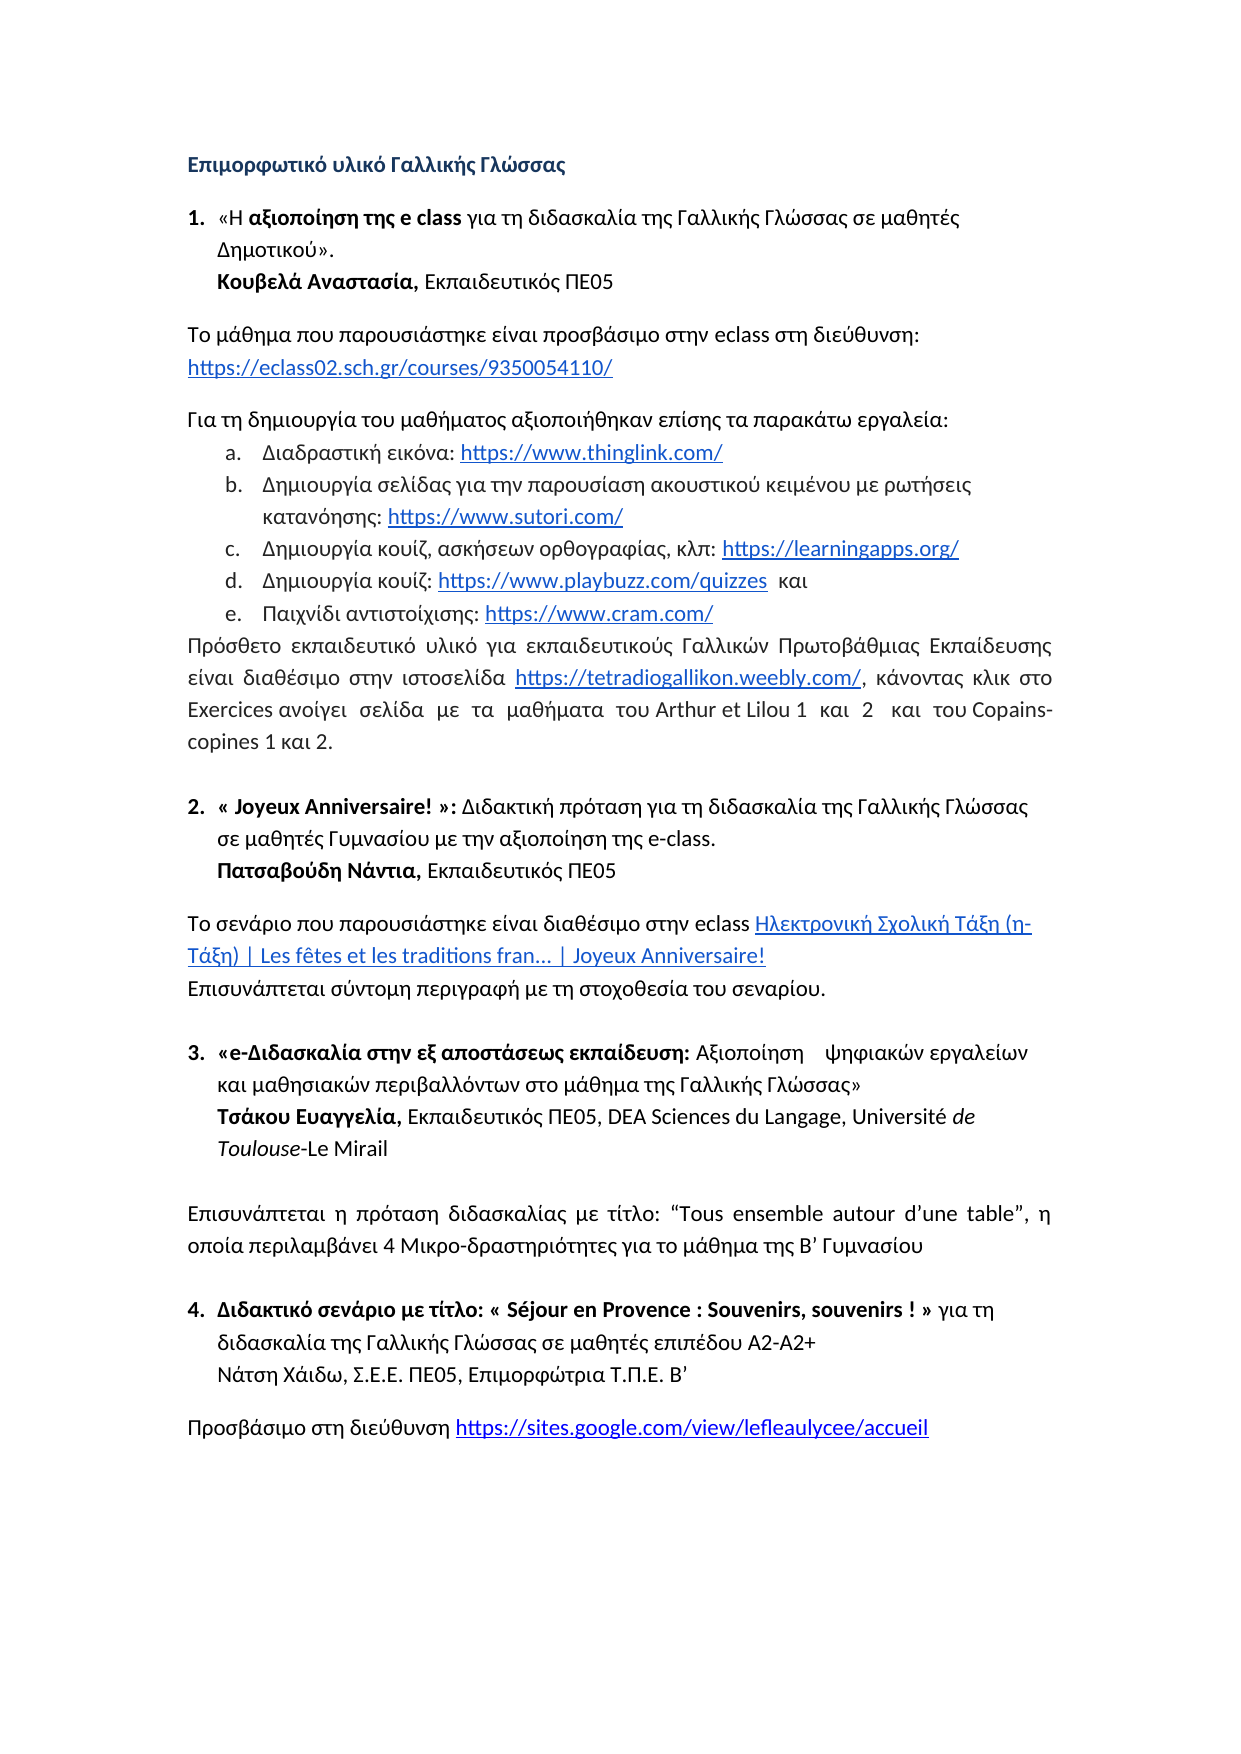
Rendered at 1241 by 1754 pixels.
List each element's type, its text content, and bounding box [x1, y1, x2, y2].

list «Η αξιοποίηση της e class για τη διδασκαλία της Γαλλικής Γλώσσας σε μαθητές Δημοτικού». [187, 203, 1053, 263]
text Προσβάσιμο στη διεύθυνση https://sites.google.com/view/lefleaulycee/accueil [187, 1413, 1053, 1441]
list Νάτση Χάιδω, Σ.Ε.Ε. ΠΕ05, Επιμορφώτρια Τ.Π.Ε. Β’ [217, 1360, 1053, 1388]
text Το μάθημα που παρουσιάστηκε είναι προσβάσιμο στην eclass στη διεύθυνση: https://eclass02.sch.gr/courses/9350054110/ [187, 320, 1053, 381]
list Δημιουργία κουίζ: https://www.playbuzz.com/quizzes και [225, 567, 1053, 594]
list Διδακτικό σενάριο με τίτλο: « Séjour en Provence : Souvenirs, souvenirs ! » για τη διδασκαλία της Γαλλικής Γλώσσας σε μαθητές επιπέδου Α2-Α2+ [187, 1296, 1053, 1356]
list Διαδραστική εικόνα: https://www.thinglink.com/ [225, 438, 1053, 466]
text Για τη δημιουργία του μαθήματος αξιοποιήθηκαν επίσης τα παρακάτω εργαλεία: [187, 406, 1053, 434]
list Κουβελά Αναστασία, Εκπαιδευτικός ΠΕ05 [217, 267, 1053, 295]
list Παιχνίδι αντιστοίχισης: https://www.cram.com/ [225, 599, 1053, 627]
list Δημιουργία σελίδας για την παρουσίαση ακουστικού κειμένου με ρωτήσεις κατανόησης: https://www.sutori.com/ [225, 470, 1053, 530]
text Επιμορφωτικό υλικό Γαλλικής Γλώσσας [187, 150, 1053, 178]
list Δημιουργία κουίζ, ασκήσεων ορθογραφίας, κλπ: https://learningapps.org/ [225, 534, 1053, 562]
list Πατσαβούδη Νάντια, Εκπαιδευτικός ΠΕ05 [217, 856, 1053, 884]
text Το σενάριο που παρουσιάστηκε είναι διαθέσιμο στην eclass Ηλεκτρονική Σχολική Τάξη (η-Τάξη) | Les fêtes et les traditions fran... | Joyeux Anniversaire! [187, 909, 1053, 969]
list Επισυνάπτεται η πρόταση διδασκαλίας με τίτλο: “Tous ensemble autour d’une table”, η οποία περιλαμβάνει 4 Μικρο-δραστηριότητες για το μάθημα της Β’ Γυμνασίου [187, 1199, 1053, 1259]
list Τσάκου Ευαγγελία, Εκπαιδευτικός ΠΕ05, DEA Sciences du Langage, Université de Toulouse-Le Mirail [217, 1102, 1053, 1163]
text Επισυνάπτεται σύντομη περιγραφή με τη στοχοθεσία του σεναρίου. [187, 974, 1053, 1002]
text Πρόσθετο εκπαιδευτικό υλικό για εκπαιδευτικούς Γαλλικών Πρωτοβάθμιας Εκπαίδευσης είναι διαθέσιμο στην ιστοσελίδα https://tetradiogallikon.weebly.com/, κάνοντας κλικ στο Exercices ανοίγει σελίδα με τα μαθήματα του Arthur et Lilou 1 και 2 και του Copains-copines 1 και 2. [187, 631, 1053, 756]
list « Joyeux Anniversaire! »: Διδακτική πρόταση για τη διδασκαλία της Γαλλικής Γλώσσας σε μαθητές Γυμνασίου με την αξιοποίηση της e-class. [187, 792, 1053, 852]
list «e-Διδασκαλία στην εξ αποστάσεως εκπαίδευση: Αξιοποίηση ψηφιακών εργαλείων και μαθησιακών περιβαλλόντων στο μάθημα της Γαλλικής Γλώσσας» [187, 1038, 1053, 1098]
